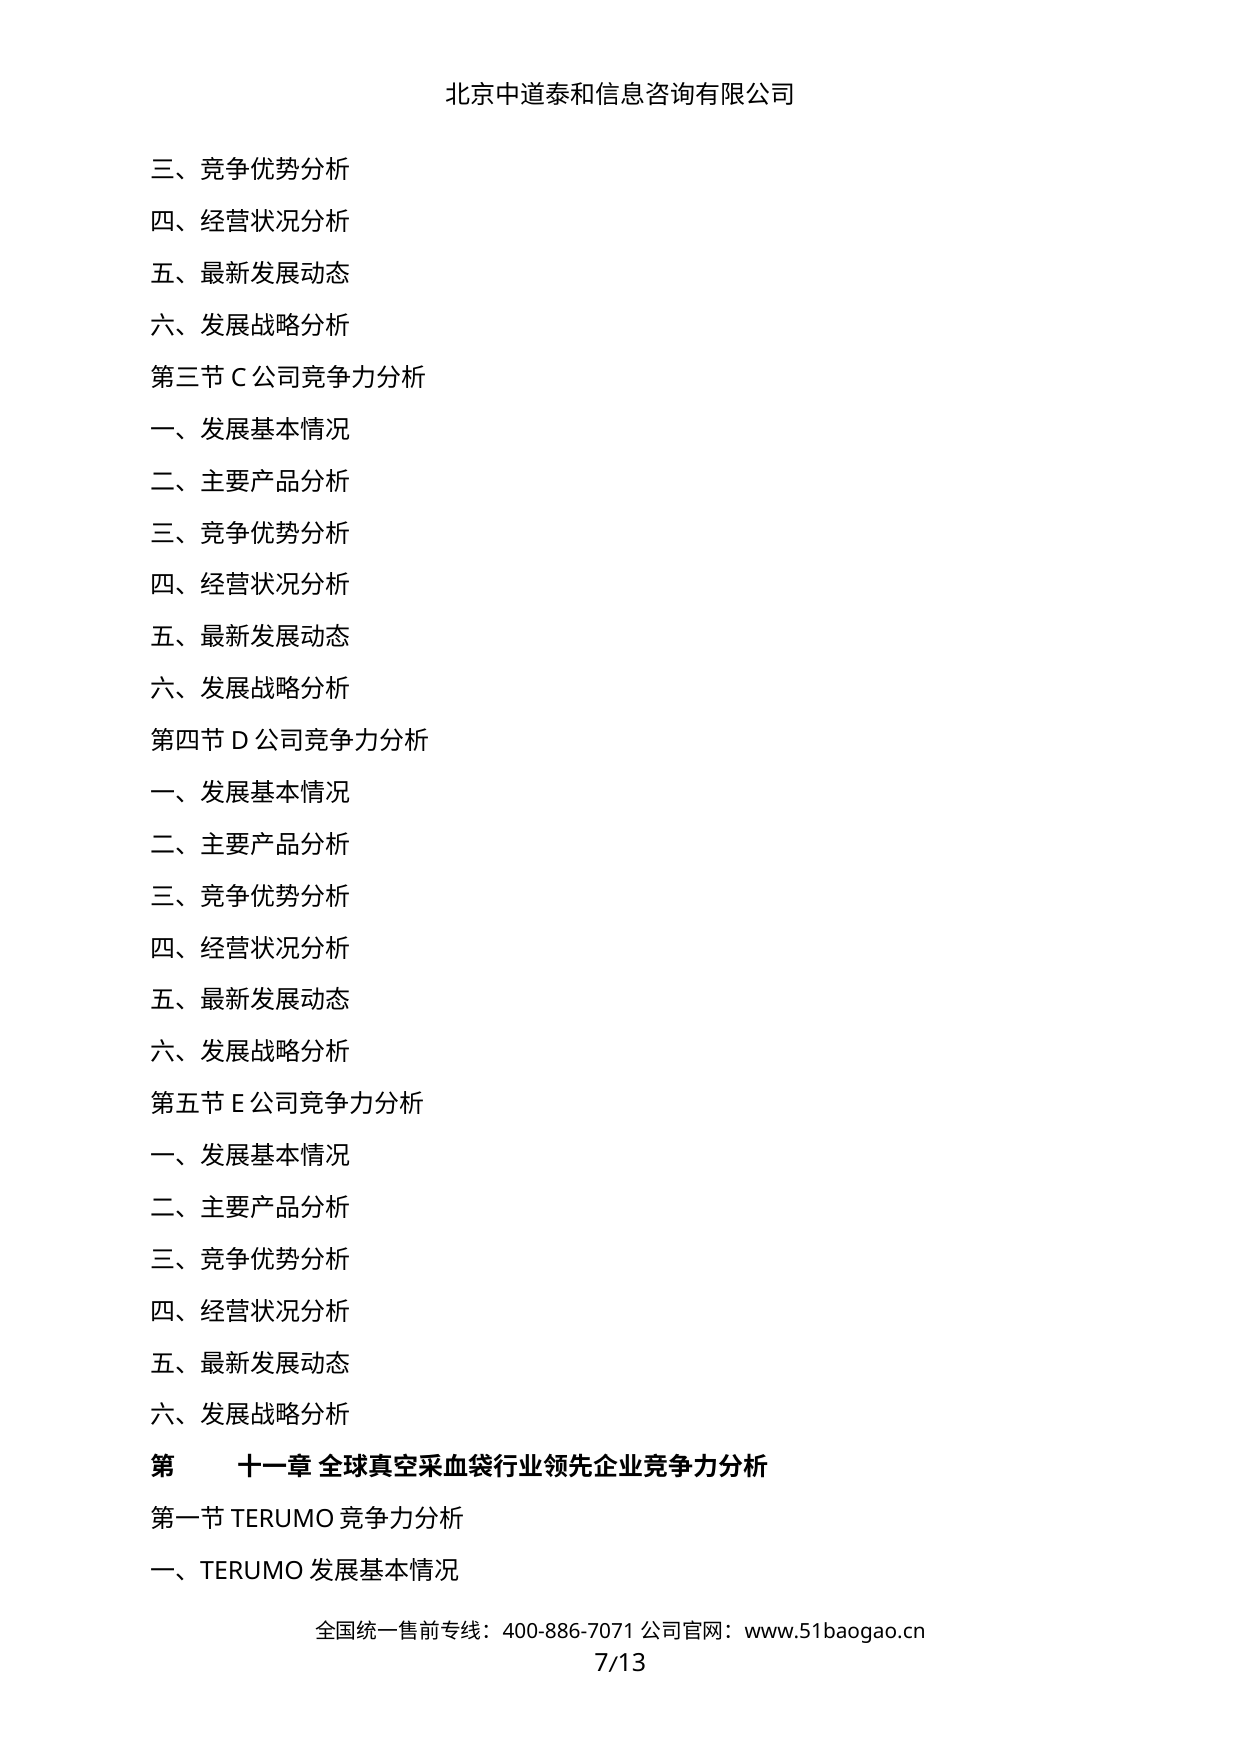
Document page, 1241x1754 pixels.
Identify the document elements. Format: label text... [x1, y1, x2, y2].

text 六、发展战略分析 [150, 306, 1090, 342]
text 第五节 E公司竞争力分析 [150, 1084, 1090, 1120]
text 一、发展基本情况 [150, 1136, 1090, 1172]
text 三、竞争优势分析 [150, 150, 1090, 186]
text 第 十一章 全球真空采血袋行业领先企业竞争力分析 [150, 1447, 1090, 1483]
text 一、TERUMO发展基本情况 [150, 1551, 1090, 1587]
text 四、经营状况分析 [150, 1291, 1090, 1327]
text 五、最新发展动态 [150, 617, 1090, 653]
text 三、竞争优势分析 [150, 876, 1090, 912]
text 二、主要产品分析 [150, 1187, 1090, 1224]
text 六、发展战略分析 [150, 669, 1090, 705]
text 六、发展战略分析 [150, 1395, 1090, 1431]
text 五、最新发展动态 [150, 254, 1090, 290]
text 三、竞争优势分析 [150, 1239, 1090, 1276]
text 二、主要产品分析 [150, 824, 1090, 861]
text 第四节 D公司竞争力分析 [150, 721, 1090, 757]
text 一、发展基本情况 [150, 409, 1090, 446]
text 五、最新发展动态 [150, 1343, 1090, 1379]
text 四、经营状况分析 [150, 202, 1090, 238]
text 四、经营状况分析 [150, 565, 1090, 601]
text 一、发展基本情况 [150, 772, 1090, 809]
text 五、最新发展动态 [150, 980, 1090, 1016]
text 四、经营状况分析 [150, 928, 1090, 964]
text 第三节 C公司竞争力分析 [150, 357, 1090, 394]
text 六、发展战略分析 [150, 1032, 1090, 1068]
text 二、主要产品分析 [150, 461, 1090, 497]
text 三、竞争优势分析 [150, 513, 1090, 549]
text 第一节 TERUMO竞争力分析 [150, 1499, 1090, 1535]
